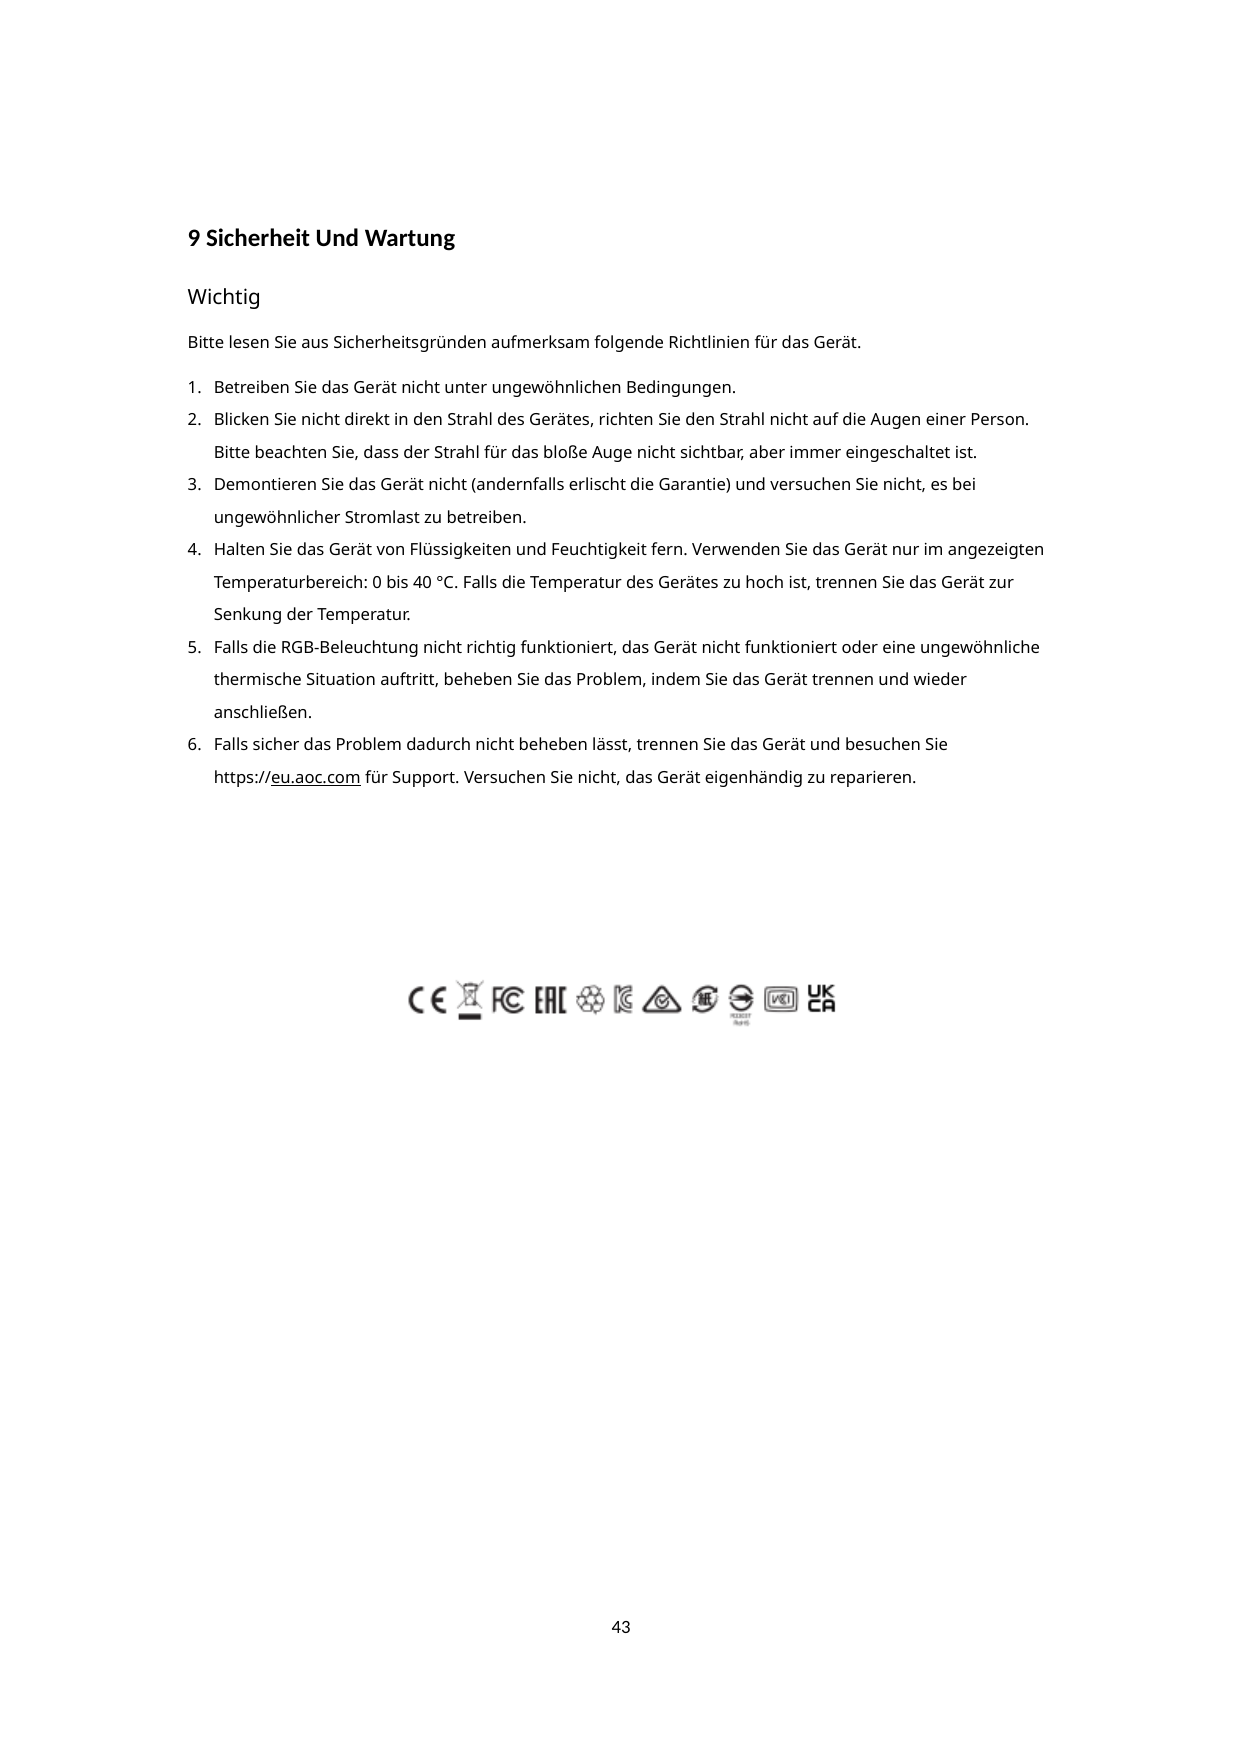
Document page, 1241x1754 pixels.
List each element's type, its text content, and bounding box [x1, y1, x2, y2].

list Blicken Sie nicht direkt in den Strahl des Gerätes, richten Sie den Strahl nicht auf die Augen einer Person. Bitte beachten Sie, dass der Strahl für das bloße Auge nicht sichtbar, aber immer eingeschaltet ist. [187, 403, 1053, 468]
list Demontieren Sie das Gerät nicht (andernfalls erlischt die Garantie) und versuchen Sie nicht, es bei ungewöhnlicher Stromlast zu betreiben. [187, 468, 1053, 533]
text Wichtig [187, 281, 1053, 313]
list Betreiben Sie das Gerät nicht unter ungewöhnlichen Bedingungen. [187, 371, 1053, 403]
picture [365, 955, 890, 1047]
text Bitte lesen Sie aus Sicherheitsgründen aufmerksam folgende Richtlinien für das Gerät. [187, 326, 1053, 358]
list Falls die RGB-Beleuchtung nicht richtig funktioniert, das Gerät nicht funktioniert oder eine ungewöhnliche thermische Situation auftritt, beheben Sie das Problem, indem Sie das Gerät trennen und wieder anschließen. [187, 631, 1053, 728]
list Falls sicher das Problem dadurch nicht beheben lässt, trennen Sie das Gerät und besuchen Sie https://eu.aoc.com für Support. Versuchen Sie nicht, das Gerät eigenhändig zu reparieren. [187, 728, 1053, 793]
list Halten Sie das Gerät von Flüssigkeiten und Feuchtigkeit fern. Verwenden Sie das Gerät nur im angezeigten Temperaturbereich: 0 bis 40 °C. Falls die Temperatur des Gerätes zu hoch ist, trennen Sie das Gerät zur Senkung der Temperatur. [187, 533, 1053, 631]
subtitle 9 Sicherheit Und Wartung [187, 221, 1053, 253]
